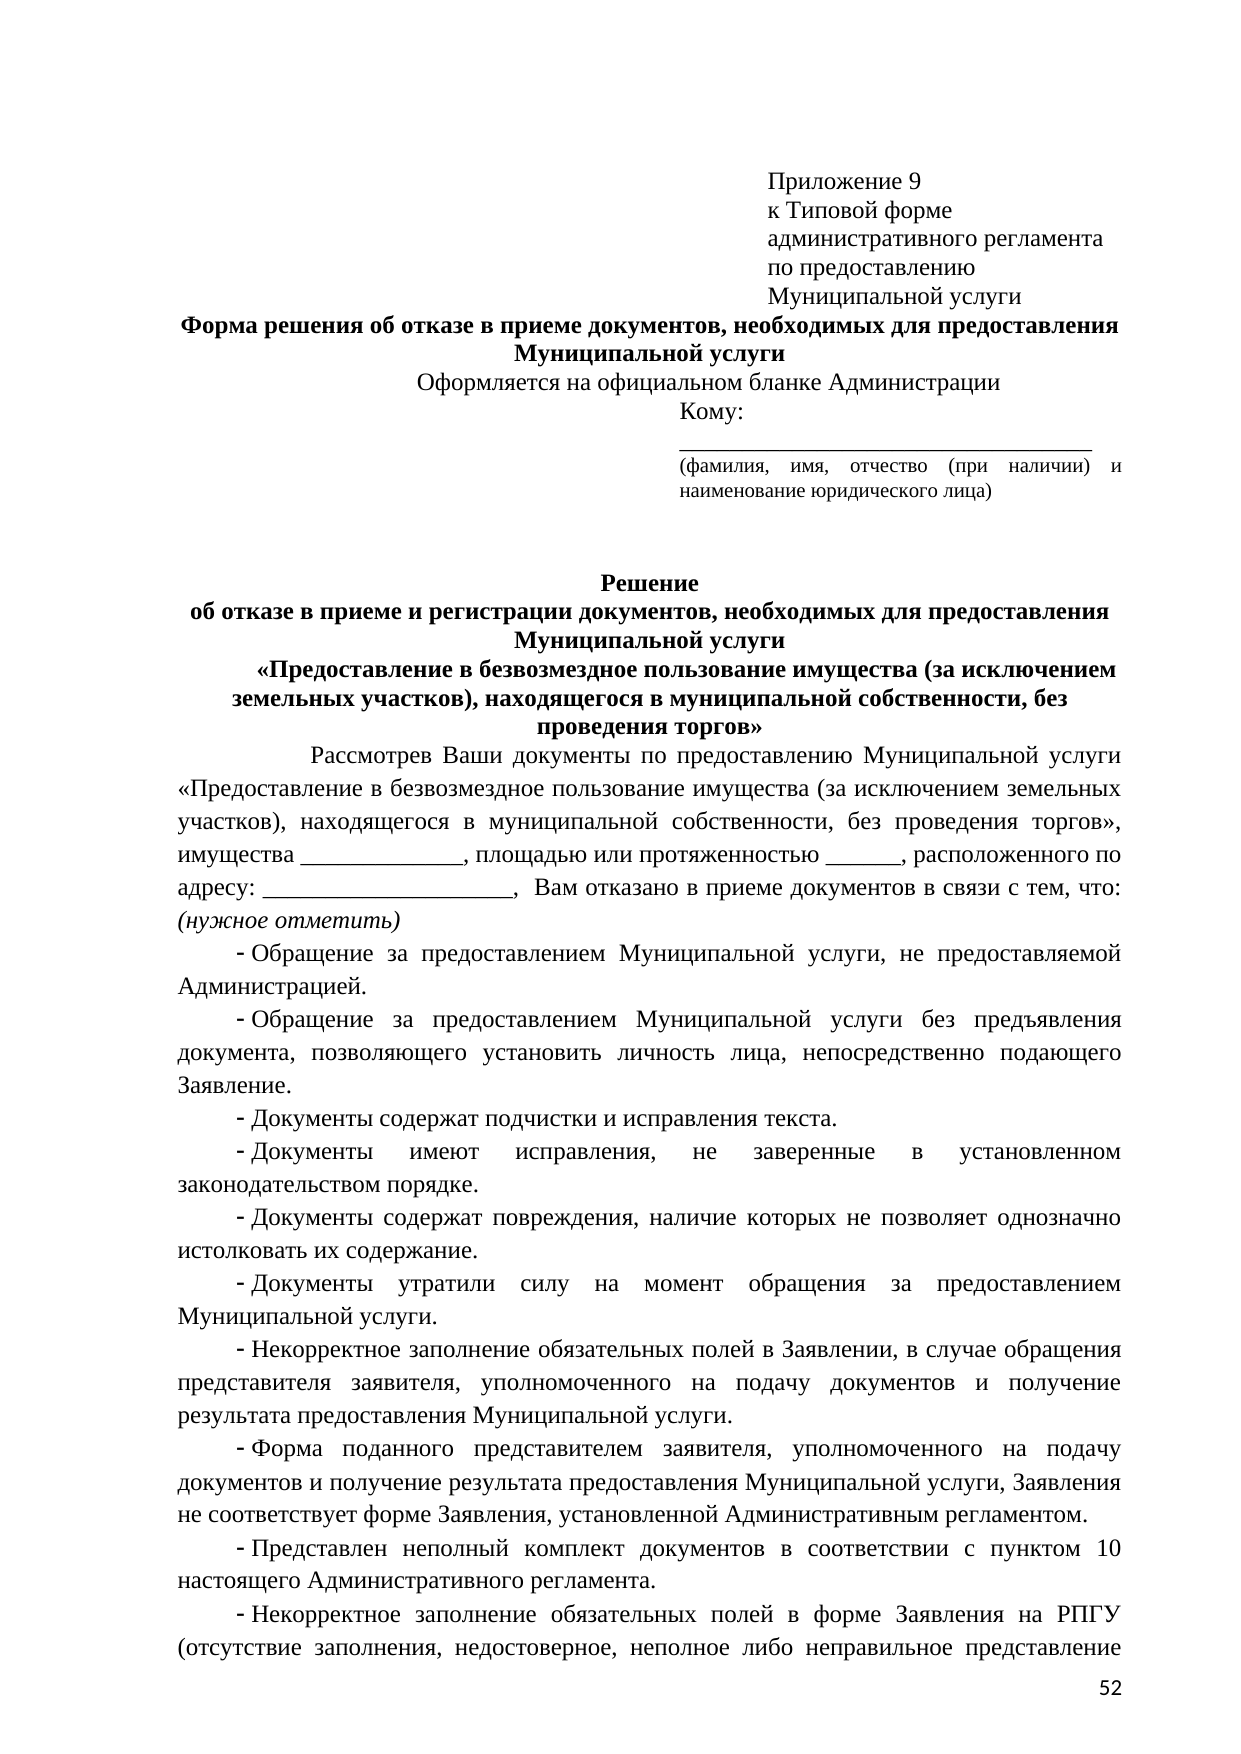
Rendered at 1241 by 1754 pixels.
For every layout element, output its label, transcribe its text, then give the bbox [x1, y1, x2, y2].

text об отказе в приеме и регистрации документов, необходимых для предоставления Муниципальной услуги [177, 596, 1122, 654]
list Обращение за предоставлением Муниципальной услуги без предъявления документа, позволяющего установить личность лица, непосредственно подающего Заявление. [177, 1004, 1122, 1099]
text «Предоставление в безвозмездное пользование имущества (за исключением земельных участков), находящегося в муниципальной собственности, без проведения торгов» [177, 654, 1122, 740]
text к Типовой форме административного регламента по предоставлению Муниципальной услуги [767, 195, 1122, 310]
list Обращение за предоставлением Муниципальной услуги, не предоставляемой Администрацией. [177, 938, 1122, 1000]
text Оформляется на официальном бланке Администрации [295, 367, 1122, 396]
list Документы утратили силу на момент обращения за предоставлением Муниципальной услуги. [177, 1268, 1122, 1330]
subtitle Приложение 9 [767, 166, 1122, 195]
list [177, 1599, 1122, 1660]
list Рассмотрев Ваши документы по предоставлению Муниципальной услуги «Предоставление в безвозмездное пользование имущества (за исключением земельных участков), находящегося в муниципальной собственности, без проведения торгов», имущества _____________, площадью или протяженностью ______, расположенного по адресу: ____________________, Вам отказано в приеме документов в связи с тем, что: (нужное отметить) [177, 740, 1122, 934]
list Документы содержат повреждения, наличие которых не позволяет однозначно истолковать их содержание. [177, 1202, 1122, 1264]
text Решение [177, 568, 1122, 596]
list Документы имеют исправления, не заверенные в установленном законодательством порядке. [177, 1136, 1122, 1198]
list Форма поданного представителем заявителя, уполномоченного на подачу документов и получение результата предоставления Муниципальной услуги, Заявления не соответствует форме Заявления, установленной Административным регламентом. [177, 1433, 1122, 1528]
list Некорректное заполнение обязательных полей в Заявлении, в случае обращения представителя заявителя, уполномоченного на подачу документов и получение результата предоставления Муниципальной услуги. [177, 1334, 1122, 1429]
subtitle Форма решения об отказе в приеме документов, необходимых для предоставления Муниципальной услуги [177, 310, 1122, 367]
list Документы содержат подчистки и исправления текста. [177, 1103, 1122, 1132]
text (фамилия, имя, отчество (при наличии) и наименование юридического лица) [679, 453, 1122, 502]
text Кому: _________________________________ [679, 396, 1122, 453]
list Представлен неполный комплект документов в соответствии с пунктом 10 настоящего Административного регламента. [177, 1533, 1122, 1594]
